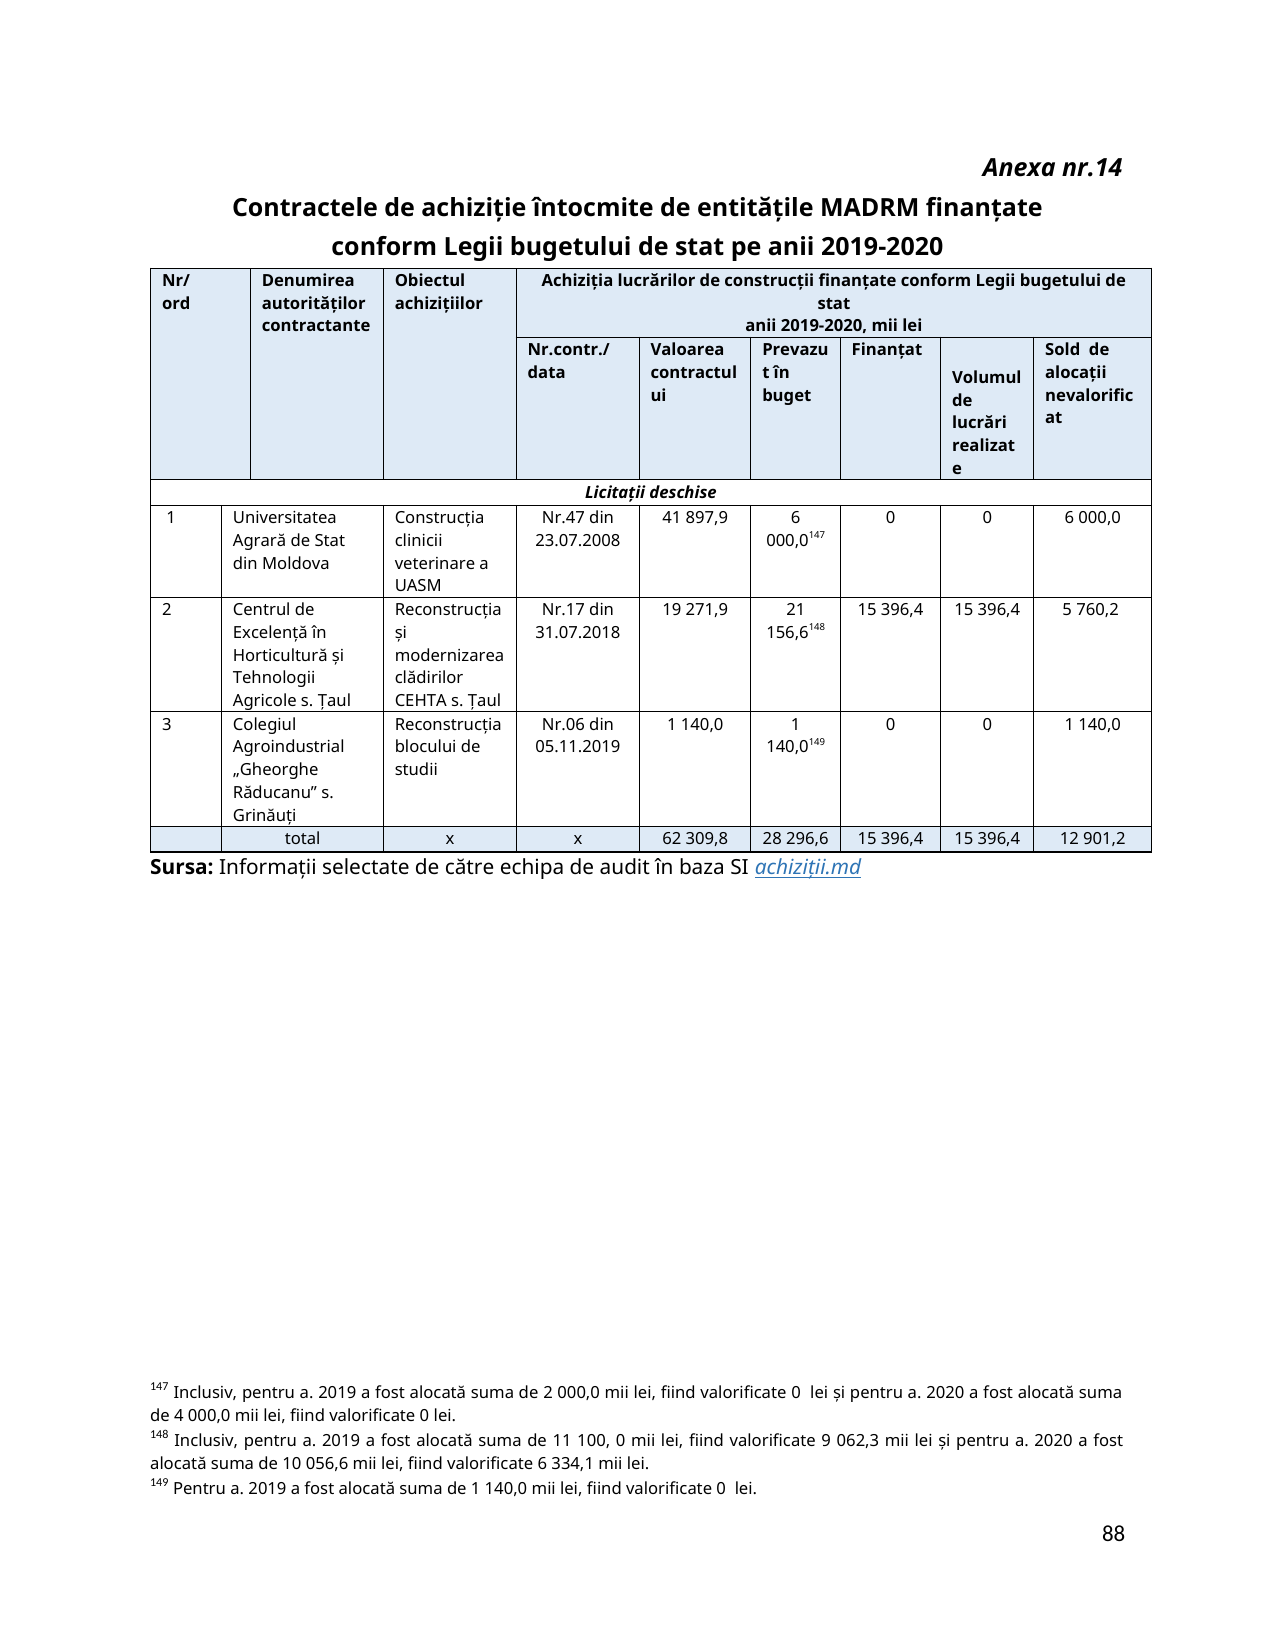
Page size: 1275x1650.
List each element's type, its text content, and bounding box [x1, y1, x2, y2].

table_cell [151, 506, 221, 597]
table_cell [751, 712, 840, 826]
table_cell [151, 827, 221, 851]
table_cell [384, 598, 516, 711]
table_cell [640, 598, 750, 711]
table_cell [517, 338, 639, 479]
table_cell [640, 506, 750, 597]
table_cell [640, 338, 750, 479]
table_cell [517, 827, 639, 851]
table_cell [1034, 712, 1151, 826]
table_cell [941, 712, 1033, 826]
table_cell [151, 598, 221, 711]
text Contractele de achiziție întocmite de entitățile MADRM finanțate [150, 189, 1125, 223]
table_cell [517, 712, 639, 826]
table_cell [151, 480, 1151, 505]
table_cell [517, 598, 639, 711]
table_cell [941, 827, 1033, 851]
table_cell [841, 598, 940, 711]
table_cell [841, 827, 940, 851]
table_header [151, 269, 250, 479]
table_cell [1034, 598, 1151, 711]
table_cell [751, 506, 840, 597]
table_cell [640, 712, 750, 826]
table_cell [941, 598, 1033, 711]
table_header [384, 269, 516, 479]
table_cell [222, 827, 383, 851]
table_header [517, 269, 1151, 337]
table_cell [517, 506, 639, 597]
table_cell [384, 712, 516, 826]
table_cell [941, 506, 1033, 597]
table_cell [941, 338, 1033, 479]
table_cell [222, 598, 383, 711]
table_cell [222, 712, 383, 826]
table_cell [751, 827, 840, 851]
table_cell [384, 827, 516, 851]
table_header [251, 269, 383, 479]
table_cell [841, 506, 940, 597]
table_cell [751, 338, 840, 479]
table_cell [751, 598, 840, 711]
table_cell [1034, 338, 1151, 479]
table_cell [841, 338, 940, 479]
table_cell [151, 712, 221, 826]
text conform Legii bugetului de stat pe anii 2019-2020 [150, 228, 1125, 262]
text Sursa: Informații selectate de către echipa de audit în baza SI achiziții.md [150, 853, 1125, 881]
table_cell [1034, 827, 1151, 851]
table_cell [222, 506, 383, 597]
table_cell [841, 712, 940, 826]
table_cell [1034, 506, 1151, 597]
text Anexa nr.14 [150, 150, 1125, 184]
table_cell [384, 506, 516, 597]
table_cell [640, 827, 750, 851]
